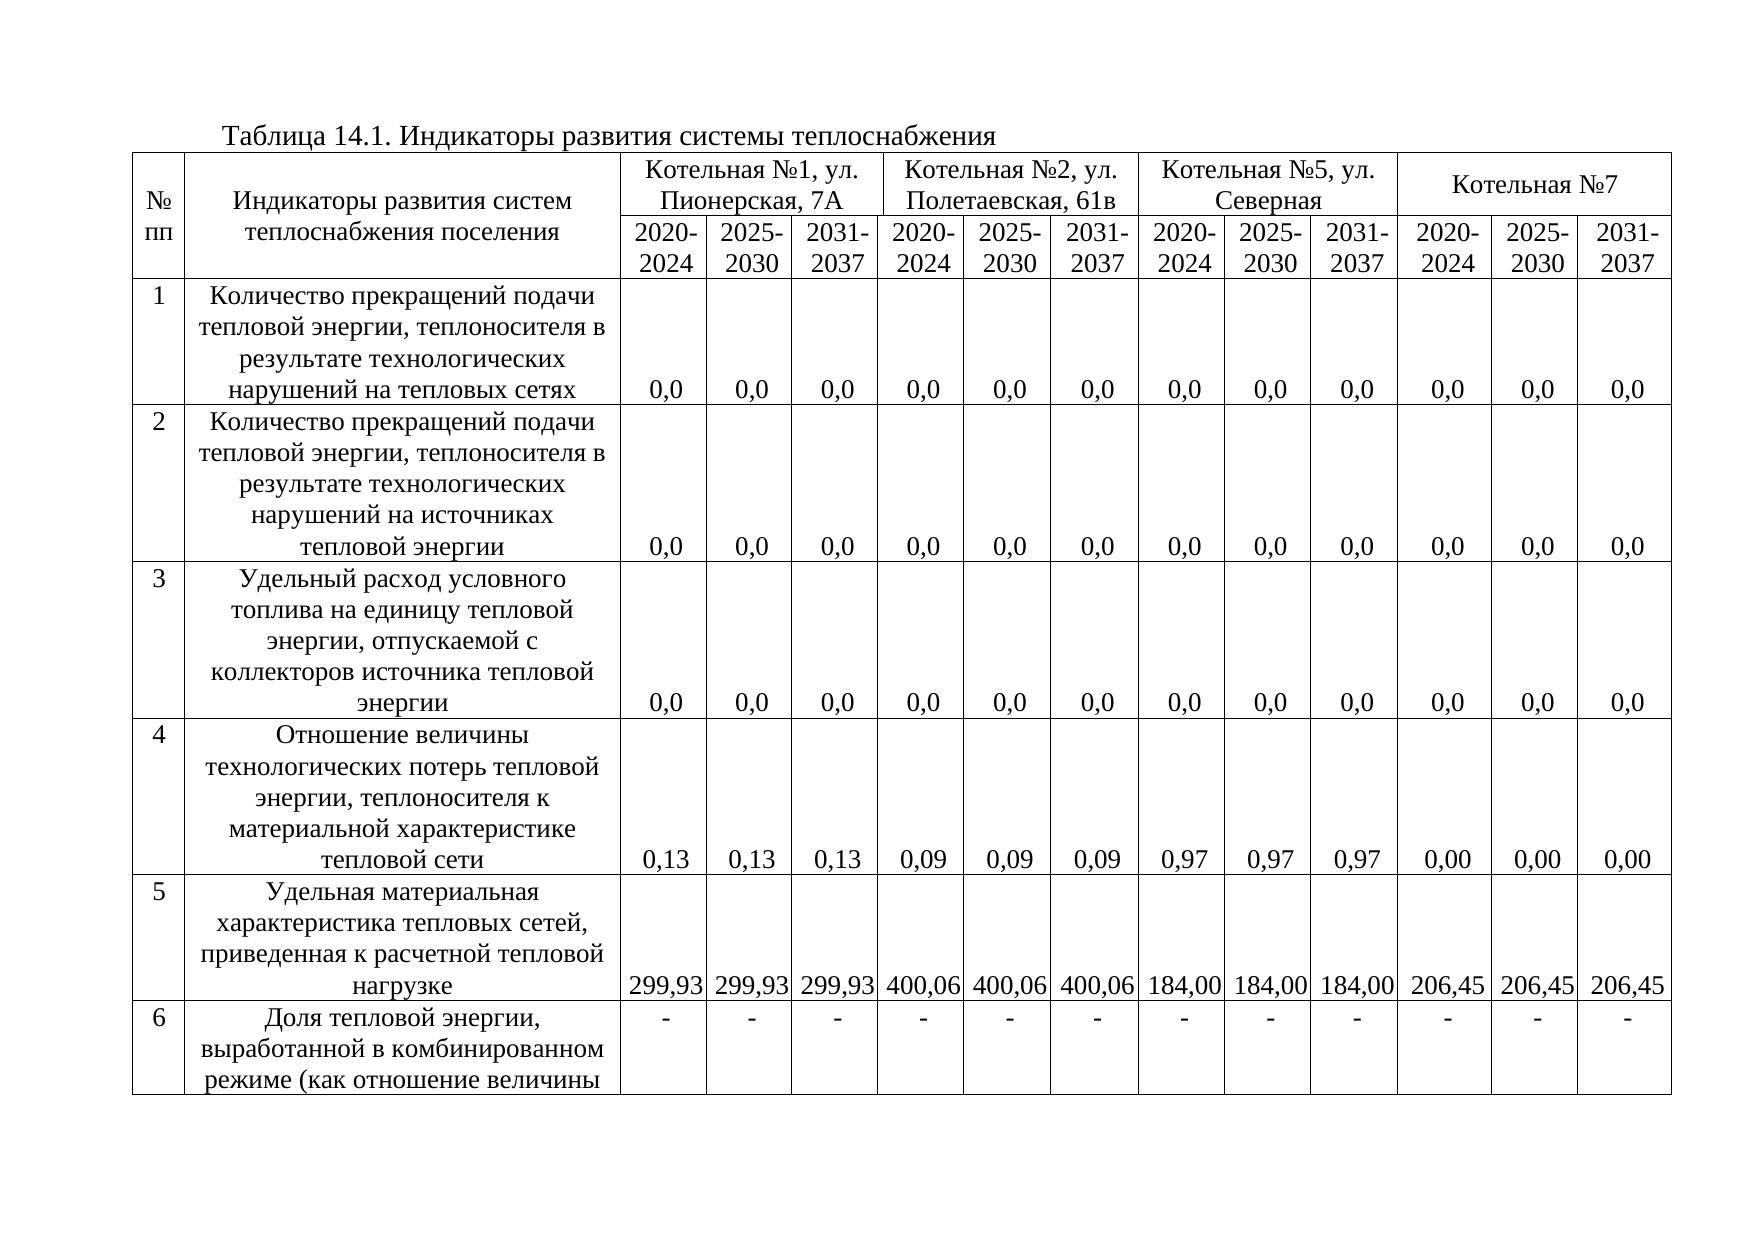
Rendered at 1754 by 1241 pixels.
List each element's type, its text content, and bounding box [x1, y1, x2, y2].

table_cell 2025-2030 [1225, 216, 1310, 278]
table_cell - [1398, 1001, 1491, 1094]
table_cell 299,93 [792, 875, 877, 1000]
table_cell Отношение величины технологических потерь тепловой энергии, теплоносителя к материальной характеристике тепловой сети [185, 719, 620, 874]
table_header Котельная №7 [1398, 153, 1671, 215]
table_cell 0,0 [964, 279, 1050, 404]
table_cell 299,93 [707, 875, 791, 1000]
table_cell 0,0 [1139, 405, 1224, 561]
table_cell 0,13 [707, 719, 791, 874]
table_cell - [1051, 1001, 1138, 1094]
table_cell 0,0 [1139, 562, 1224, 717]
table_cell 2020-2024 [878, 216, 963, 278]
table_cell 0,0 [1492, 405, 1577, 561]
table_cell - [1225, 1001, 1310, 1094]
table_cell 0,0 [621, 405, 706, 561]
table_cell 2031-2037 [1051, 216, 1138, 278]
table_cell 400,06 [1051, 875, 1138, 1000]
table_header № пп [133, 153, 184, 278]
table_cell 2031-2037 [792, 216, 877, 278]
table_cell 0,97 [1311, 719, 1397, 874]
table_cell 0,0 [1398, 562, 1491, 717]
table_cell 0,13 [792, 719, 877, 874]
table_cell 0,0 [1311, 562, 1397, 717]
table_cell - [1311, 1001, 1397, 1094]
table_header Котельная №1, ул. Пионерская, 7А [621, 153, 883, 215]
table_cell 0,0 [1311, 405, 1397, 561]
table_cell 0,0 [707, 405, 791, 561]
table_cell Количество прекращений подачи тепловой энергии, теплоносителя в результате технологических нарушений на тепловых сетях [185, 279, 620, 404]
table_cell 0,0 [1578, 562, 1671, 717]
table_cell 0,0 [792, 279, 877, 404]
table_cell 0,00 [1398, 719, 1491, 874]
table_cell - [1139, 1001, 1224, 1094]
table_cell - [707, 1001, 791, 1094]
table_cell 4 [133, 719, 184, 874]
table_cell 184,00 [1139, 875, 1224, 1000]
table_header Котельная №2, ул. Полетаевская, 61в [884, 153, 1138, 215]
table_cell 2 [133, 405, 184, 561]
table_cell - [621, 1001, 706, 1094]
table_cell 0,09 [964, 719, 1050, 874]
table_cell 1 [133, 279, 184, 404]
table_cell 0,0 [878, 405, 963, 561]
table_cell 0,0 [1051, 562, 1138, 717]
table_cell 6 [133, 1001, 184, 1094]
table_cell 206,45 [1578, 875, 1671, 1000]
table_cell 0,0 [1051, 405, 1138, 561]
table_cell 0,97 [1225, 719, 1310, 874]
table_cell 2025-2030 [707, 216, 791, 278]
table_header Индикаторы развития систем теплоснабжения поселения [185, 153, 620, 278]
table_cell 0,0 [1492, 562, 1577, 717]
table_cell 184,00 [1225, 875, 1310, 1000]
table_cell 0,0 [964, 562, 1050, 717]
table_cell 0,09 [1051, 719, 1138, 874]
table_cell 206,45 [1492, 875, 1577, 1000]
table_cell 0,0 [1398, 405, 1491, 561]
table_cell 0,0 [792, 562, 877, 717]
table_cell - [792, 1001, 877, 1094]
table_cell 0,0 [1051, 279, 1138, 404]
table_cell 0,0 [1225, 279, 1310, 404]
table_cell - [964, 1001, 1050, 1094]
table_cell 0,0 [1139, 279, 1224, 404]
table_cell 0,0 [1225, 405, 1310, 561]
table_cell 0,0 [1311, 279, 1397, 404]
table_cell 0,0 [707, 279, 791, 404]
table_cell 184,00 [1311, 875, 1397, 1000]
table_cell Удельный расход условного топлива на единицу тепловой энергии, отпускаемой с коллекторов источника тепловой энергии [185, 562, 620, 717]
table_cell 2031-2037 [1311, 216, 1397, 278]
table_cell 2031-2037 [1578, 216, 1671, 278]
table_cell 299,93 [621, 875, 706, 1000]
table_cell 0,0 [621, 562, 706, 717]
table_cell - [1492, 1001, 1577, 1094]
table_cell 0,0 [1225, 562, 1310, 717]
table_cell 2025-2030 [1492, 216, 1577, 278]
table_cell 2020-2024 [1139, 216, 1224, 278]
table_cell 0,0 [621, 279, 706, 404]
table_cell 0,0 [1398, 279, 1491, 404]
table_cell 0,0 [964, 405, 1050, 561]
table_cell Удельная материальная характеристика тепловых сетей, приведенная к расчетной тепловой нагрузке [185, 875, 620, 1000]
table_cell 0,0 [878, 562, 963, 717]
table_cell 2020-2024 [621, 216, 706, 278]
table_cell 0,97 [1139, 719, 1224, 874]
table_cell 0,0 [1492, 279, 1577, 404]
table_cell 0,0 [1578, 405, 1671, 561]
table_cell 0,13 [621, 719, 706, 874]
table_cell 0,0 [707, 562, 791, 717]
table_cell 0,09 [878, 719, 963, 874]
table_cell 3 [133, 562, 184, 717]
table_cell 0,00 [1578, 719, 1671, 874]
table_cell 5 [133, 875, 184, 1000]
table_cell 0,00 [1492, 719, 1577, 874]
table_cell 0,0 [878, 279, 963, 404]
table_cell - [878, 1001, 963, 1094]
table_cell Количество прекращений подачи тепловой энергии, теплоносителя в результате технологических нарушений на источниках тепловой энергии [185, 405, 620, 561]
text Таблица 14.1. Индикаторы развития системы теплоснабжения [148, 118, 1665, 152]
table_cell 2025-2030 [964, 216, 1050, 278]
table_cell 0,0 [792, 405, 877, 561]
table_cell 2020-2024 [1398, 216, 1491, 278]
table_cell 400,06 [964, 875, 1050, 1000]
table_cell - [1578, 1001, 1671, 1094]
table_cell 400,06 [878, 875, 963, 1000]
table_cell 206,45 [1398, 875, 1491, 1000]
table_cell 0,0 [1578, 279, 1671, 404]
table_header Котельная №5, ул. Северная [1139, 153, 1397, 215]
